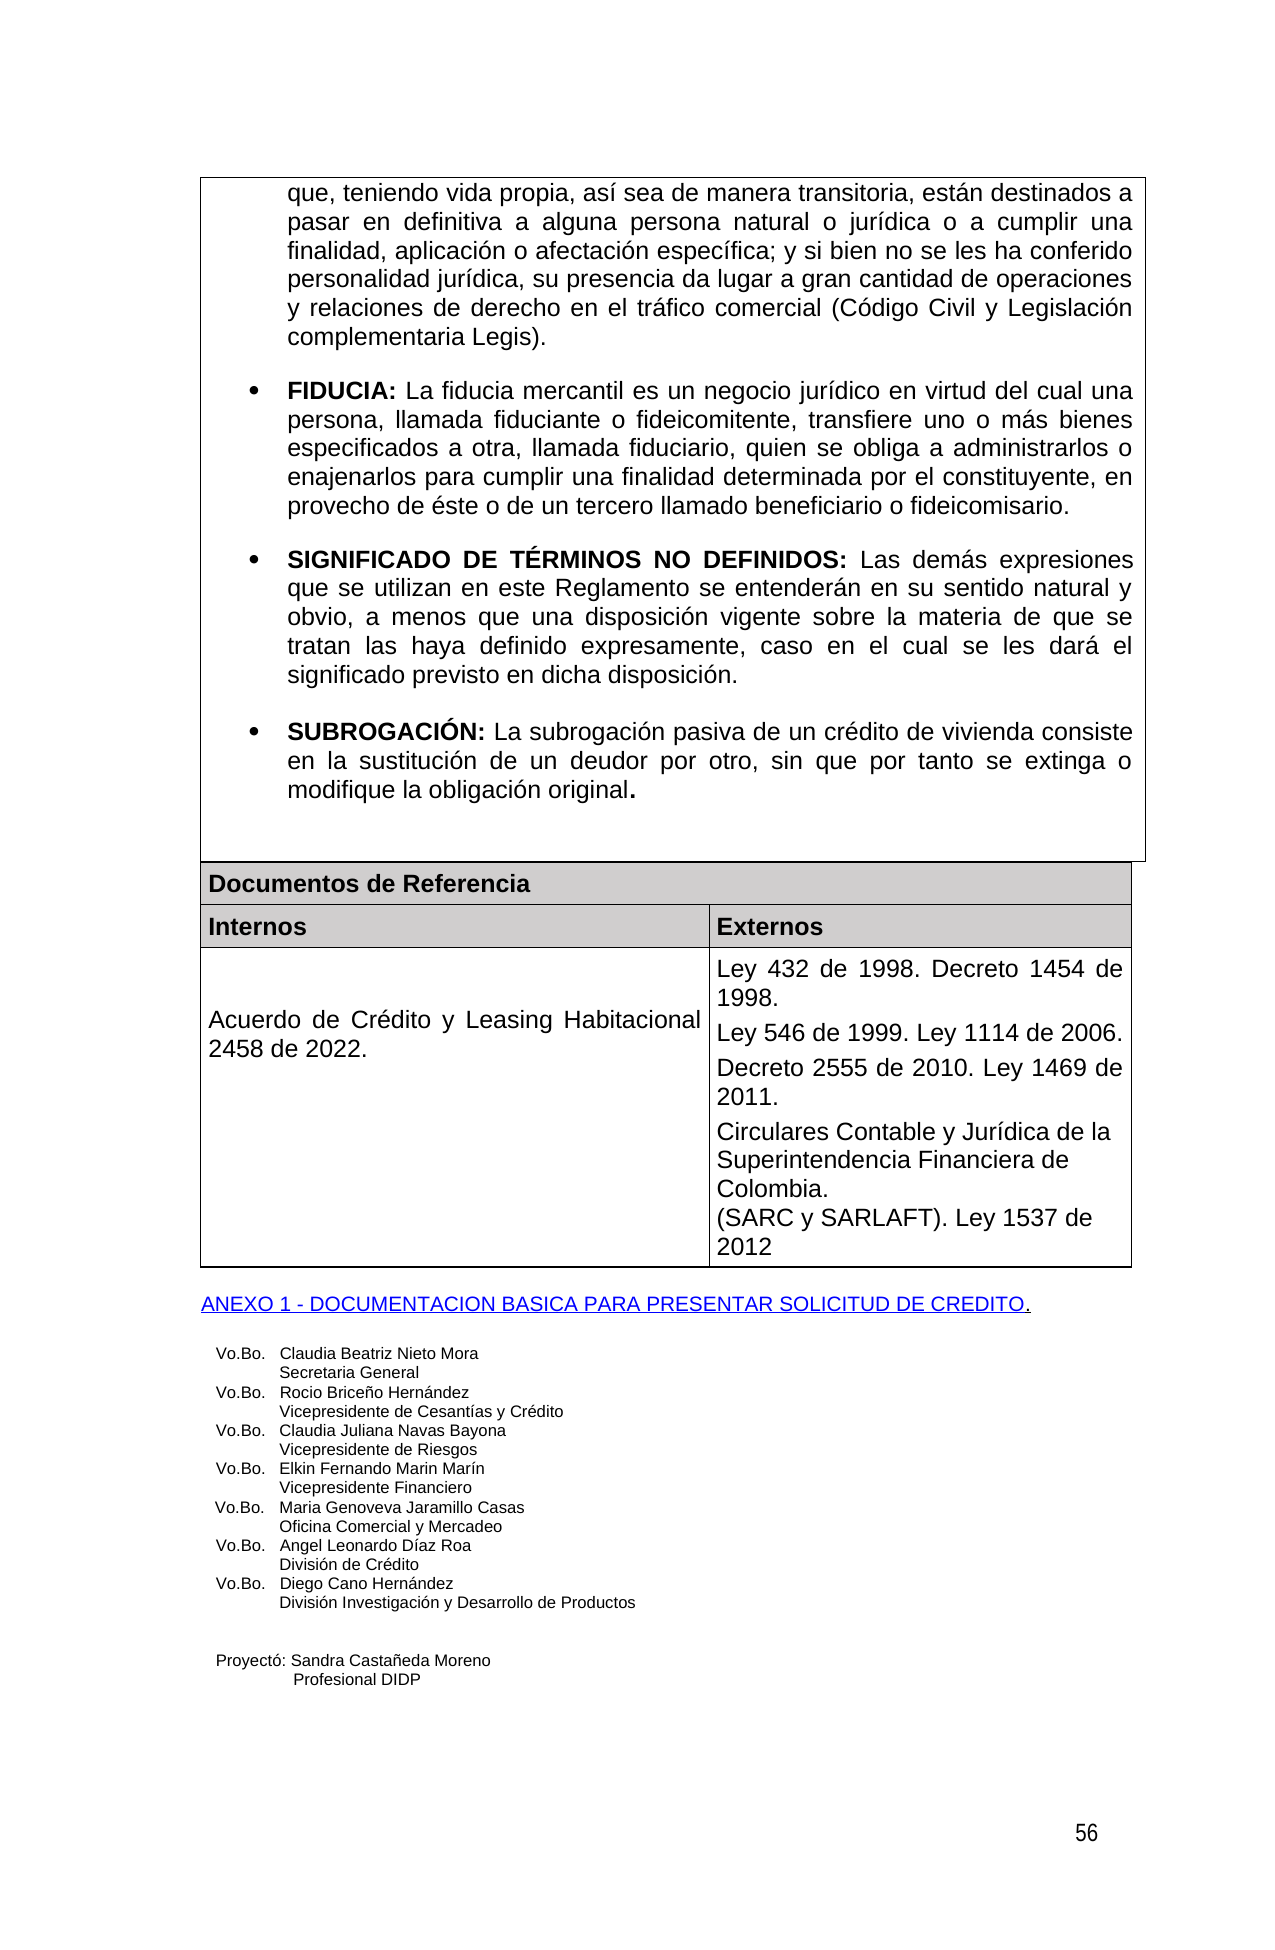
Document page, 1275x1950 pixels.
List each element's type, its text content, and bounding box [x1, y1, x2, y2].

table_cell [201, 178, 1145, 861]
table_header Documentos de Referencia [201, 863, 1131, 904]
text Vo.Bo. Rocio Briceño Hernández [216, 1382, 1093, 1402]
table_cell Internos [201, 905, 709, 947]
text Oficina Comercial y Mercadeo [216, 1517, 1093, 1536]
table_cell Ley 432 de 1998. Decreto 1454 de 1998. Ley 546 de 1999. Ley 1114 de 2006. Decreto 2555 de 2010. Ley 1469 de 2011. Circulares Contable y Jurídica de la Superintendencia Financiera de Colombia. (SARC y SARLAFT). Ley 1537 de 2012 [710, 948, 1131, 1266]
text Vicepresidente de Cesantías y Crédito [201, 1402, 1093, 1421]
text Vo.Bo. Claudia Juliana Navas Bayona [216, 1421, 1093, 1440]
text Vicepresidente Financiero [216, 1478, 1093, 1497]
table_cell Externos [710, 905, 1131, 947]
text ANEXO 1 - DOCUMENTACION BASICA PARA PRESENTAR SOLICITUD DE CREDITO. [201, 1291, 1093, 1315]
text División Investigación y Desarrollo de Productos [216, 1593, 1093, 1612]
text Vo.Bo. Claudia Beatriz Nieto Mora [216, 1344, 1093, 1363]
text Vo.Bo. Diego Cano Hernández [216, 1574, 1093, 1593]
text Secretaria General [201, 1363, 1093, 1382]
table_cell Acuerdo de Crédito y Leasing Habitacional 2458 de 2022. [201, 948, 709, 1266]
text Proyectó: Sandra Castañeda Moreno [216, 1651, 1093, 1670]
text Vo.Bo. Maria Genoveva Jaramillo Casas [201, 1497, 1093, 1517]
text Profesional DIDP [216, 1670, 1093, 1689]
text División de Crédito [216, 1555, 1093, 1574]
text Vo.Bo. Elkin Fernando Marin Marín [216, 1459, 1093, 1478]
text Vo.Bo. Angel Leonardo Díaz Roa [216, 1536, 1093, 1555]
text Vicepresidente de Riesgos [201, 1440, 1093, 1459]
